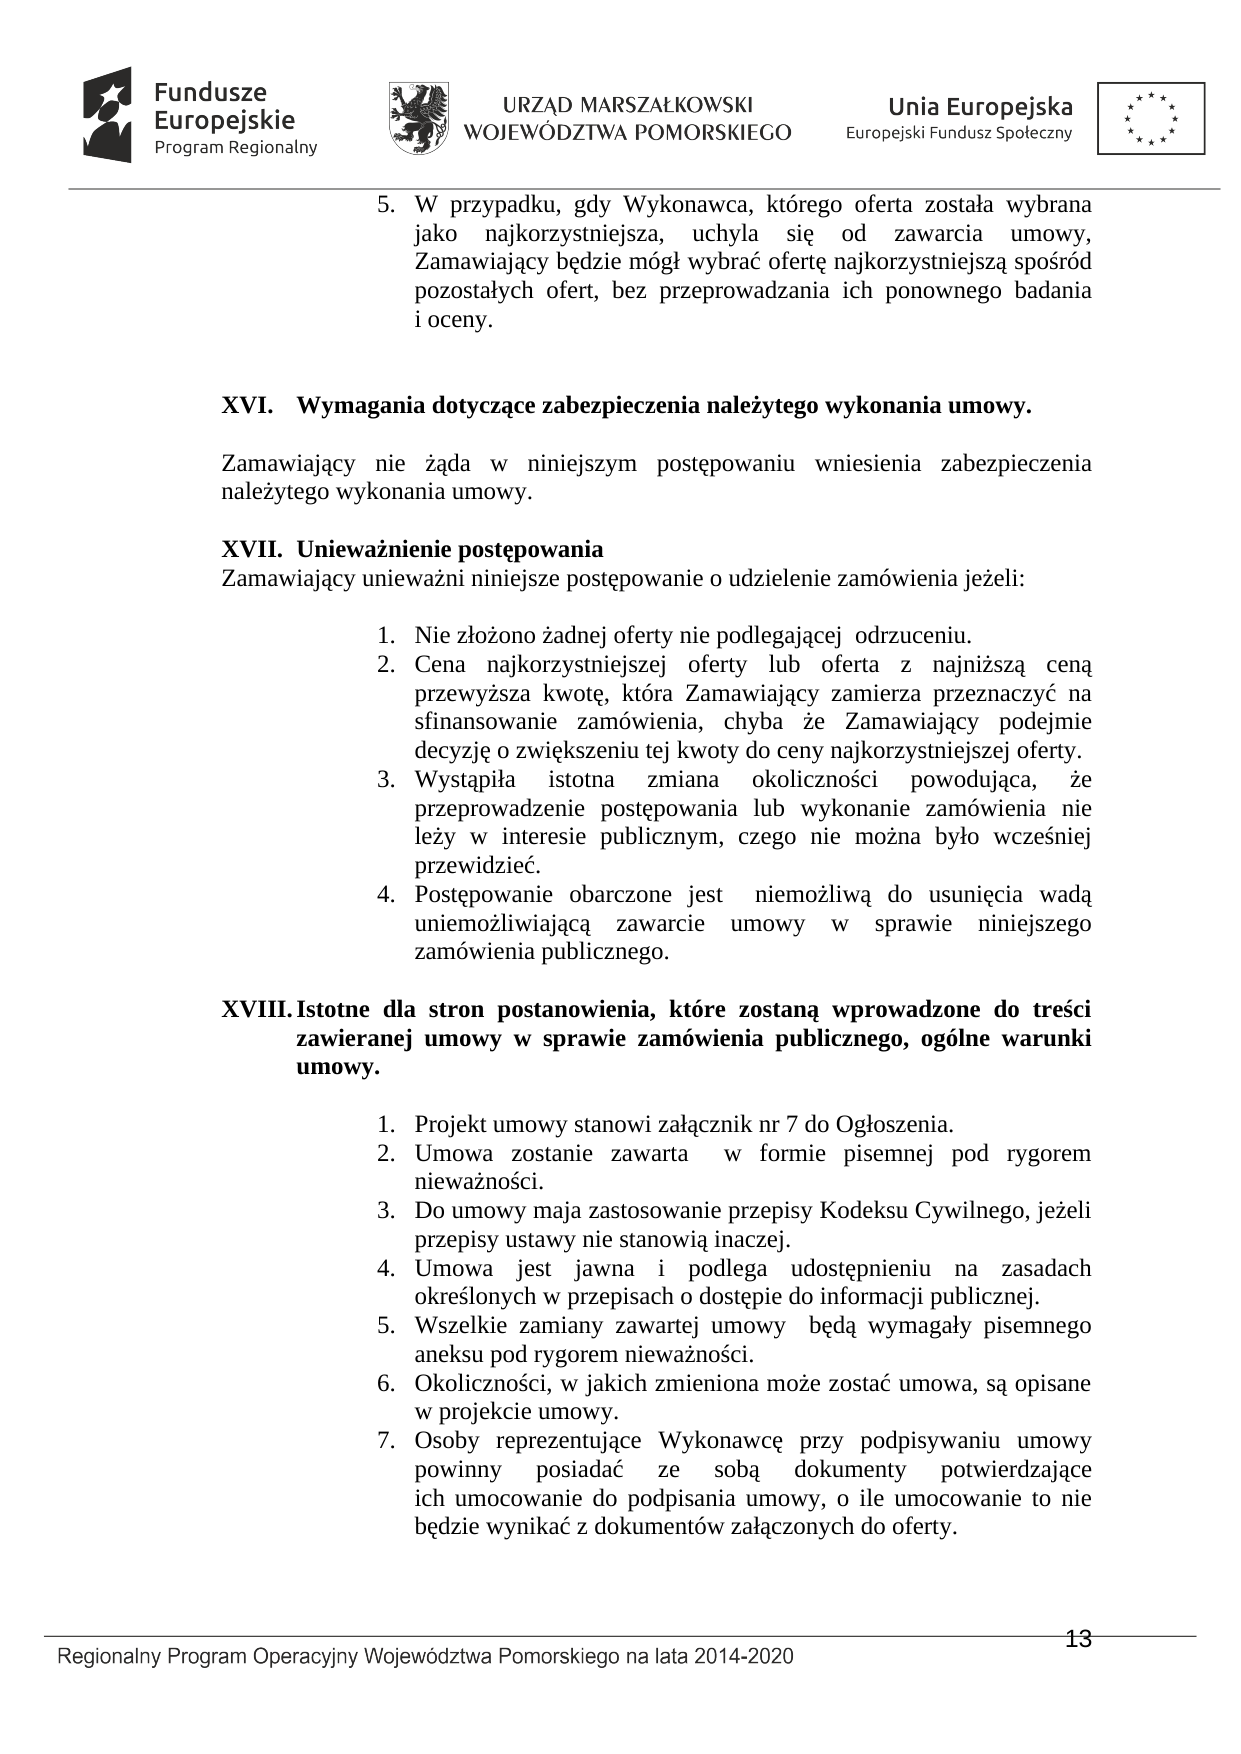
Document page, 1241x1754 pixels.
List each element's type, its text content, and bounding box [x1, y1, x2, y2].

list Do umowy maja zastosowanie przepisy Kodeksu Cywilnego, jeżeli przepisy ustawy nie stanowią inaczej. [377, 1195, 1092, 1253]
list Umowa jest jawna i podlega udostępnieniu na zasadach określonych w przepisach o dostępie do informacji publicznej. [377, 1253, 1092, 1310]
list Wszelkie zamiany zawartej umowy będą wymagały pisemnego aneksu pod rygorem nieważności. [377, 1310, 1092, 1368]
list Nie złożono żadnej oferty nie podlegającej odrzuceniu. [377, 620, 1092, 649]
list Wystąpiła istotna zmiana okoliczności powodująca, że przeprowadzenie postępowania lub wykonanie zamówienia nie leży w interesie publicznym, czego nie można było wcześniej przewidzieć. [377, 764, 1092, 879]
list Cena najkorzystniejszej oferty lub oferta z najniższą ceną przewyższa kwotę, która Zamawiający zamierza przeznaczyć na sfinansowanie zamówienia, chyba że Zamawiający podejmie decyzję o zwiększeniu tej kwoty do ceny najkorzystniejszej oferty. [377, 649, 1092, 764]
text Zamawiający unieważni niniejsze postępowanie o udzielenie zamówienia jeżeli: [221, 563, 1092, 591]
list Projekt umowy stanowi załącznik nr 7 do Ogłoszenia. [377, 1109, 1092, 1138]
list Istotne dla stron postanowienia, które zostaną wprowadzone do treści zawieranej umowy w sprawie zamówienia publicznego, ogólne warunki umowy. [221, 994, 1092, 1080]
list W przypadku, gdy Wykonawca, którego oferta została wybrana jako najkorzystniejsza, uchyla się od zawarcia umowy, Zamawiający będzie mógł wybrać ofertę najkorzystniejszą spośród pozostałych ofert, bez przeprowadzania ich ponownego badania i oceny. [377, 189, 1092, 333]
list Wymagania dotyczące zabezpieczenia należytego wykonania umowy. [221, 390, 1092, 419]
text Zamawiający nie żąda w niniejszym postępowaniu wniesienia zabezpieczenia należytego wykonania umowy. [221, 448, 1092, 505]
list Okoliczności, w jakich zmieniona może zostać umowa, są opisane w projekcie umowy. [377, 1368, 1092, 1425]
list Unieważnienie postępowania [221, 534, 1092, 563]
picture [43, 1635, 1197, 1668]
list Osoby reprezentujące Wykonawcę przy podpisywaniu umowy powinny posiadać ze sobą dokumenty potwierdzające ich umocowanie do podpisania umowy, o ile umocowanie to nie będzie wynikać z dokumentów załączonych do oferty. [377, 1425, 1092, 1540]
list Umowa zostanie zawarta w formie pisemnej pod rygorem nieważności. [377, 1138, 1092, 1195]
picture [68, 66, 1221, 190]
list Postępowanie obarczone jest niemożliwą do usunięcia wadą uniemożliwiającą zawarcie umowy w sprawie niniejszego zamówienia publicznego. [377, 879, 1092, 965]
